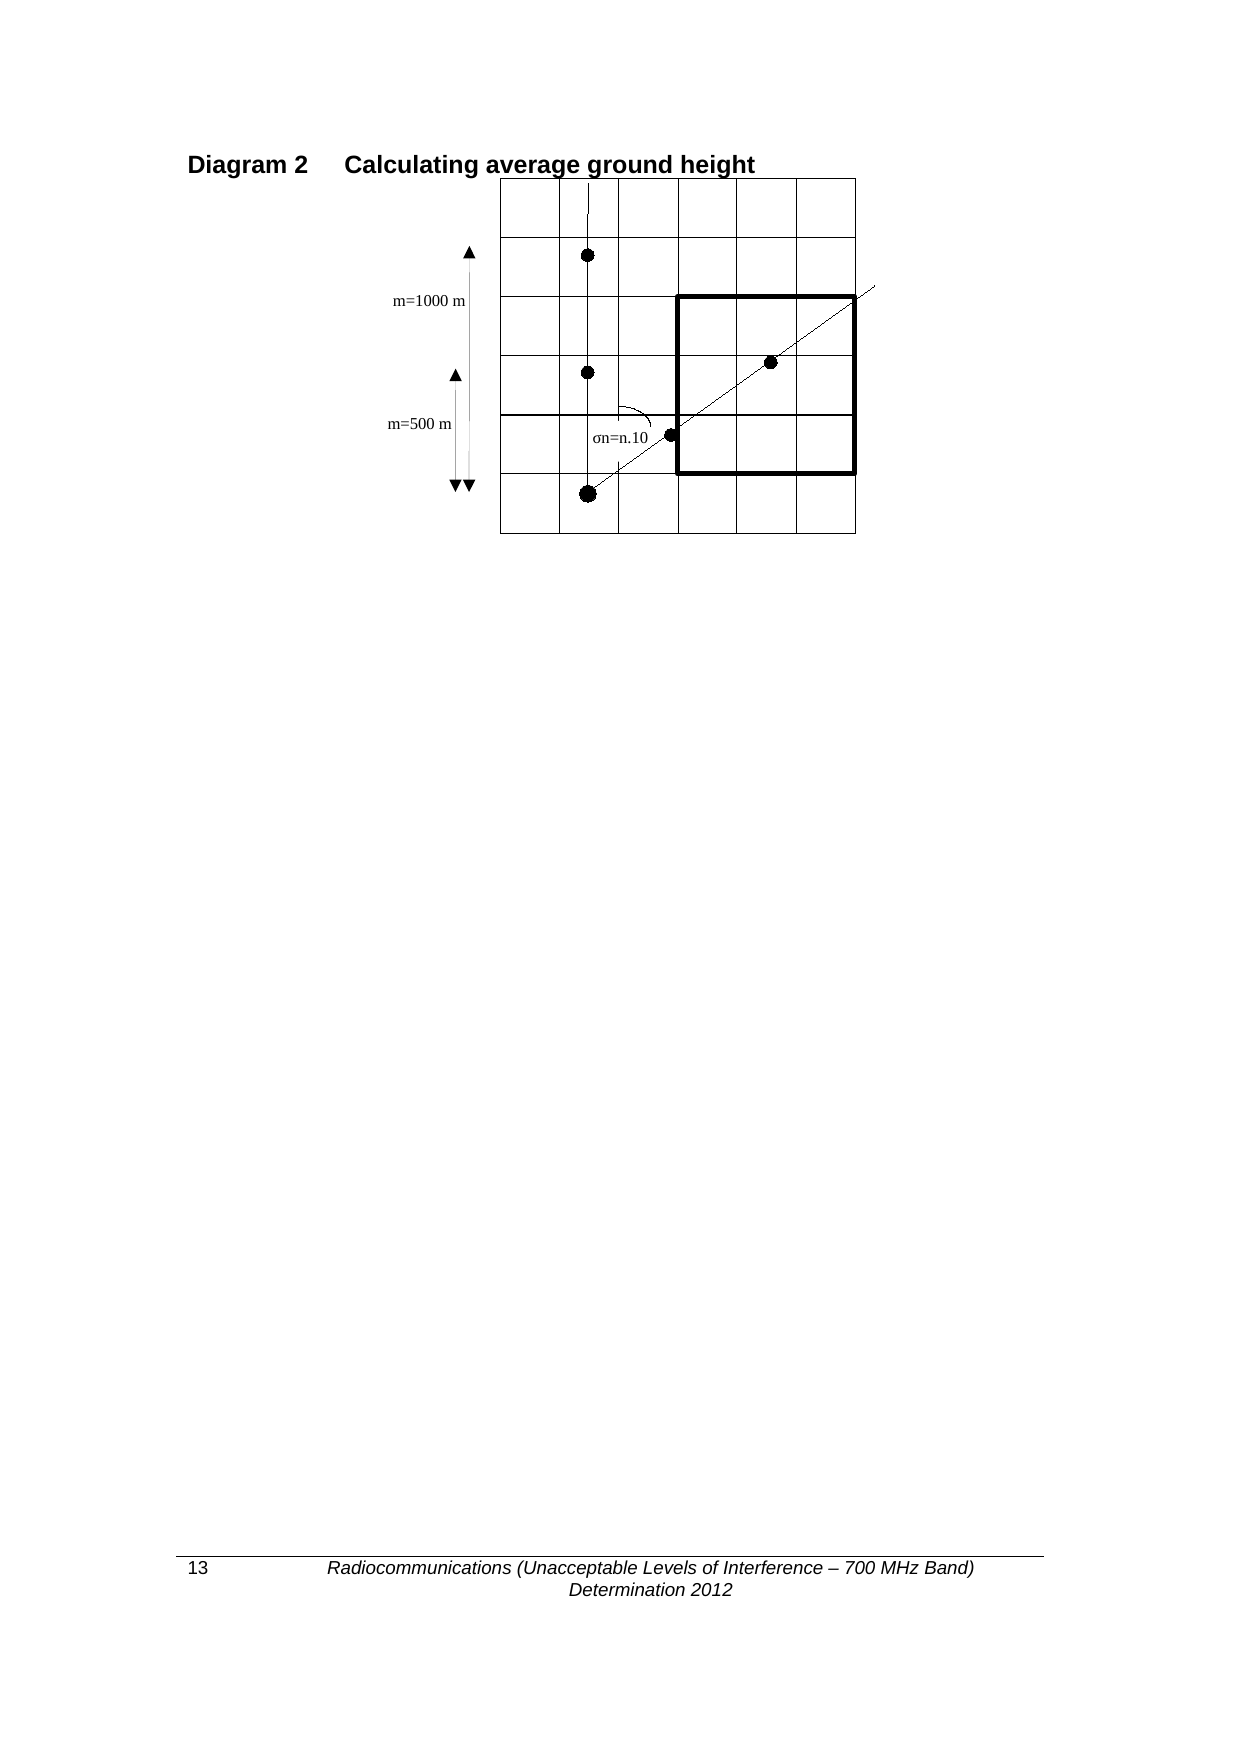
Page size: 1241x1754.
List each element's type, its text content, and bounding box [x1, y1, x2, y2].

text Diagram 2 Calculating average ground height [187, 150, 1053, 179]
